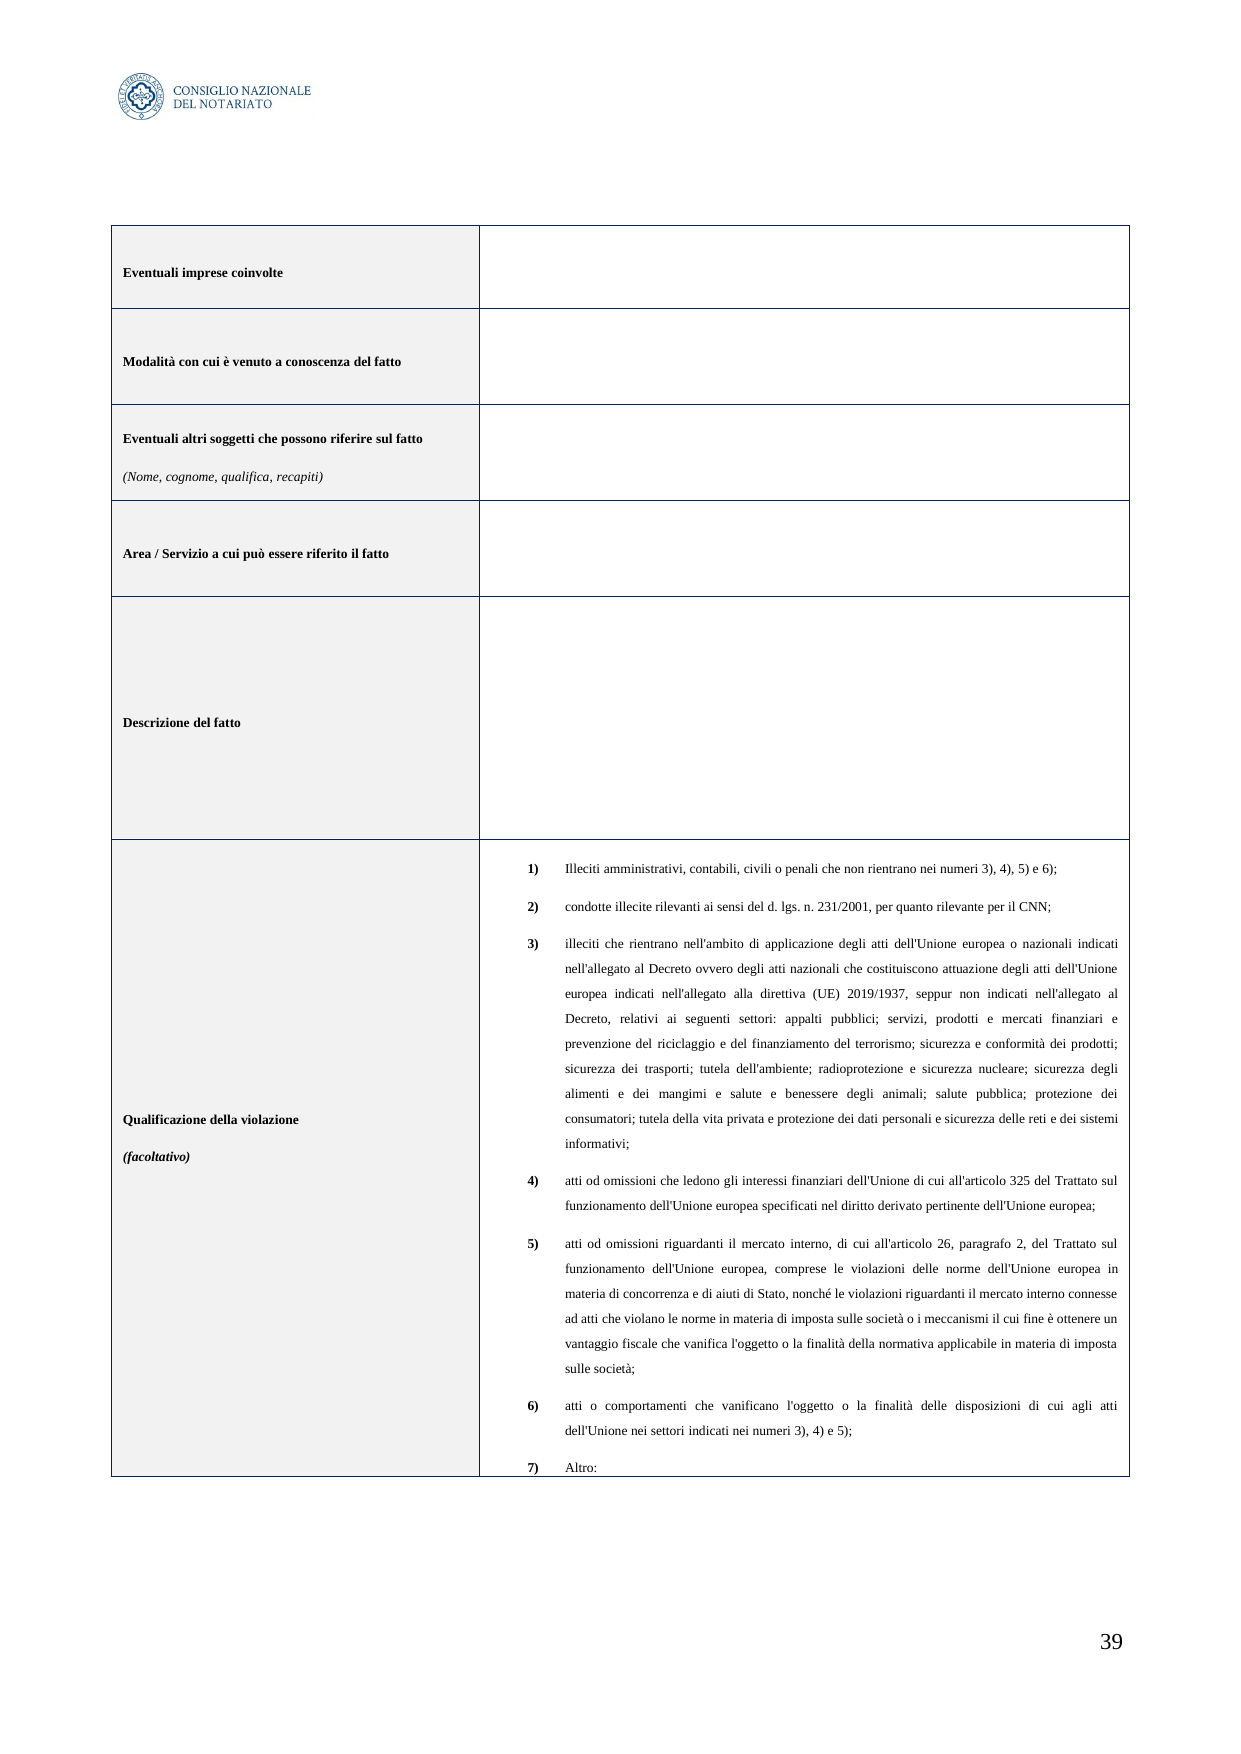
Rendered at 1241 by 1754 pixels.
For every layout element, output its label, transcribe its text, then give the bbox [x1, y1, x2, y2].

table_cell [480, 597, 1129, 838]
table_cell [480, 309, 1129, 404]
table_cell Illeciti amministrativi, contabili, civili o penali che non rientrano nei numeri 3), 4), 5) e 6); condotte illecite rilevanti ai sensi del d. lgs. n. 231/2001, per quanto rilevante per il CNN; illeciti che rientrano nell'ambito di applicazione degli atti dell'Unione europea o nazionali indicati nell'allegato al Decreto ovvero degli atti nazionali che costituiscono attuazione degli atti dell'Unione europea indicati nell'allegato alla direttiva (UE) 2019/1937, seppur non indicati nell'allegato al Decreto, relativi ai seguenti settori: appalti pubblici; servizi, prodotti e mercati finanziari e prevenzione del riciclaggio e del finanziamento del terrorismo; sicurezza e conformità dei prodotti; sicurezza dei trasporti; tutela dell'ambiente; radioprotezione e sicurezza nucleare; sicurezza degli alimenti e dei mangimi e salute e benessere degli animali; salute pubblica; protezione dei consumatori; tutela della vita privata e protezione dei dati personali e sicurezza delle reti e dei sistemi informativi; atti od omissioni che ledono gli interessi finanziari dell'Unione di cui all'articolo 325 del Trattato sul funzionamento dell'Unione europea specificati nel diritto derivato pertinente dell'Unione europea; atti od omissioni riguardanti il mercato interno, di cui all'articolo 26, paragrafo 2, del Trattato sul funzionamento dell'Unione europea, comprese le violazioni delle norme dell'Unione europea in materia di concorrenza e di aiuti di Stato, nonché le violazioni riguardanti il mercato interno connesse ad atti che violano le norme in materia di imposta sulle società o i meccanismi il cui fine è ottenere un vantaggio fiscale che vanifica l'oggetto o la finalità della normativa applicabile in materia di imposta sulle società; atti o comportamenti che vanificano l'oggetto o la finalità delle disposizioni di cui agli atti dell'Unione nei settori indicati nei numeri 3), 4) e 5); Altro: [480, 840, 1129, 1476]
table_cell [480, 501, 1129, 596]
table_header Eventuali imprese coinvolte [112, 226, 479, 308]
picture [118, 73, 316, 120]
table_cell Area / Servizio a cui può essere riferito il fatto [112, 501, 479, 596]
table_cell Modalità con cui è venuto a conoscenza del fatto [112, 309, 479, 404]
table_cell Eventuali altri soggetti che possono riferire sul fatto (Nome, cognome, qualifica, recapiti) [112, 405, 479, 500]
table_cell [480, 405, 1129, 500]
table_cell Descrizione del fatto [112, 597, 479, 838]
table_cell Qualificazione della violazione (facoltativo) [112, 840, 479, 1476]
table_header [480, 226, 1129, 308]
